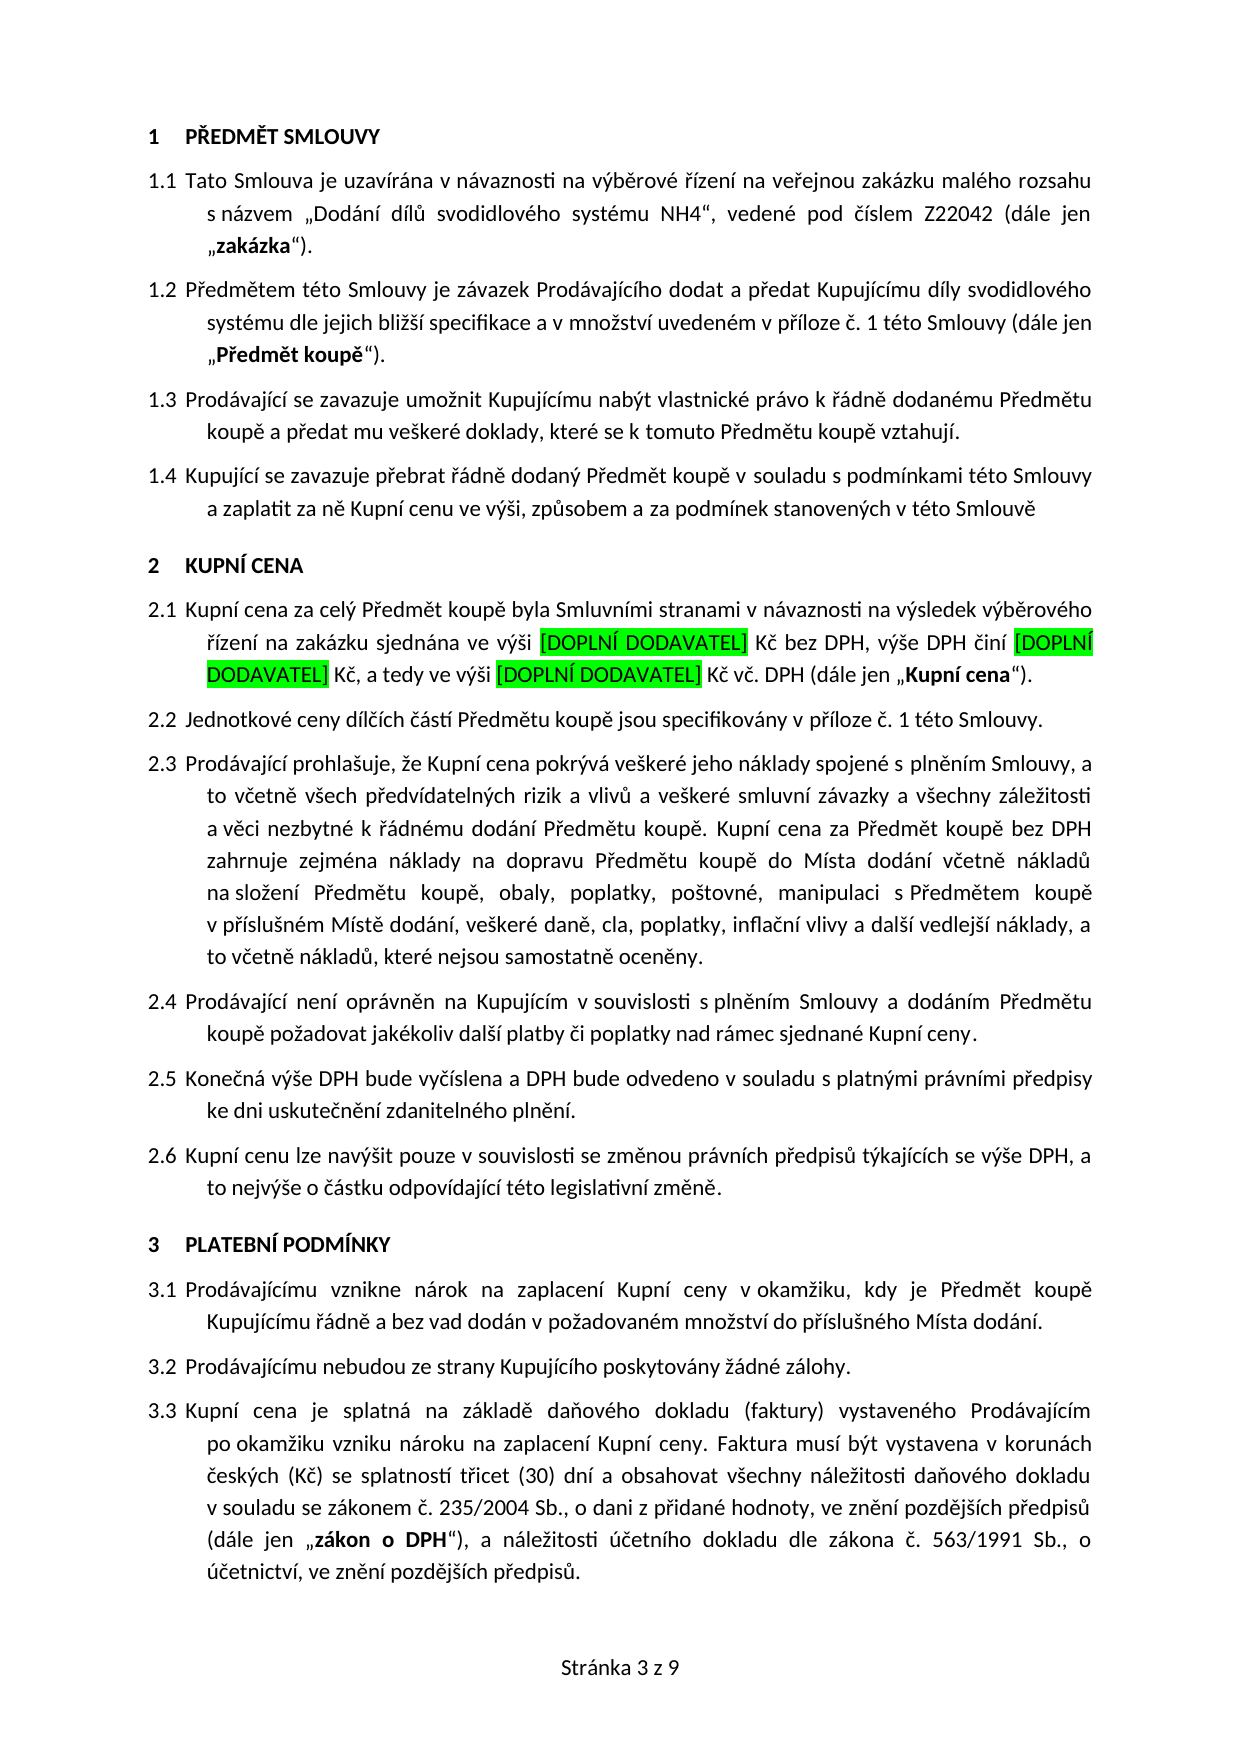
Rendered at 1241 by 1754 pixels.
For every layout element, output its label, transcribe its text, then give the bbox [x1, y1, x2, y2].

list Kupní cenu lze navýšit pouze v souvislosti se změnou právních předpisů týkajících se výše DPH, a to nejvýše o částku odpovídající této legislativní změně. [148, 1141, 1093, 1201]
list PŘEDMĚT SMLOUVY [148, 122, 1093, 150]
list Prodávajícímu nebudou ze strany Kupujícího poskytovány žádné zálohy. [148, 1352, 1093, 1380]
list Tato Smlouva je uzavírána v návaznosti na výběrové řízení na veřejnou zakázku malého rozsahu s názvem „Dodání dílů svodidlového systému NH4“, vedené pod číslem Z22042 (dále jen „zakázka“). [148, 167, 1093, 259]
list Kupní cena je splatná na základě daňového dokladu (faktury) vystaveného Prodávajícím po okamžiku vzniku nároku na zaplacení Kupní ceny. Faktura musí být vystavena v korunách českých (Kč) se splatností třicet (30) dní a obsahovat všechny náležitosti daňového dokladu v souladu se zákonem č. 235/2004 Sb., o dani z přidané hodnoty, ve znění pozdějších předpisů (dále jen „zákon o DPH“), a náležitosti účetního dokladu dle zákona č. 563/1991 Sb., o účetnictví, ve znění pozdějších předpisů. [148, 1397, 1093, 1586]
list Jednotkové ceny dílčích částí Předmětu koupě jsou specifikovány v příloze č. 1 této Smlouvy. [148, 705, 1093, 733]
list Prodávajícímu vznikne nárok na zaplacení Kupní ceny v okamžiku, kdy je Předmět koupě Kupujícímu řádně a bez vad dodán v požadovaném množství do příslušného Místa dodání. [148, 1275, 1093, 1335]
list PLATEBNÍ PODMÍNKY [148, 1230, 1093, 1258]
list Konečná výše DPH bude vyčíslena a DPH bude odvedeno v souladu s platnými právními předpisy ke dni uskutečnění zdanitelného plnění. [148, 1064, 1093, 1124]
list Prodávající se zavazuje umožnit Kupujícímu nabýt vlastnické právo k řádně dodanému Předmětu koupě a předat mu veškeré doklady, které se k tomuto Předmětu koupě vztahují. [148, 385, 1093, 445]
list KUPNÍ CENA [148, 551, 1093, 579]
list Předmětem této Smlouvy je závazek Prodávajícího dodat a předat Kupujícímu díly svodidlového systému dle jejich bližší specifikace a v množství uvedeném v příloze č. 1 této Smlouvy (dále jen „Předmět koupě“). [148, 276, 1093, 368]
list Prodávající není oprávněn na Kupujícím v souvislosti s plněním Smlouvy a dodáním Předmětu koupě požadovat jakékoliv další platby či poplatky nad rámec sjednané Kupní ceny. [148, 987, 1093, 1047]
list Kupní cena za celý Předmět koupě byla Smluvními stranami v návaznosti na výsledek výběrového řízení na zakázku sjednána ve výši [DOPLNÍ DODAVATEL] Kč bez DPH, výše DPH činí [DOPLNÍ DODAVATEL] Kč, a tedy ve výši [DOPLNÍ DODAVATEL] Kč vč. DPH (dále jen „Kupní cena“). [148, 596, 1093, 688]
list Kupující se zavazuje přebrat řádně dodaný Předmět koupě v souladu s podmínkami této Smlouvy a zaplatit za ně Kupní cenu ve výši, způsobem a za podmínek stanovených v této Smlouvě [148, 462, 1093, 522]
list Prodávající prohlašuje, že Kupní cena pokrývá veškeré jeho náklady spojené s plněním Smlouvy, a to včetně všech předvídatelných rizik a vlivů a veškeré smluvní závazky a všechny záležitosti a věci nezbytné k řádnému dodání Předmětu koupě. Kupní cena za Předmět koupě bez DPH zahrnuje zejména náklady na dopravu Předmětu koupě do Místa dodání včetně nákladů na složení Předmětu koupě, obaly, poplatky, poštovné, manipulaci s Předmětem koupě v příslušném Místě dodání, veškeré daně, cla, poplatky, inflační vlivy a další vedlejší náklady, a to včetně nákladů, které nejsou samostatně oceněny. [148, 749, 1093, 971]
